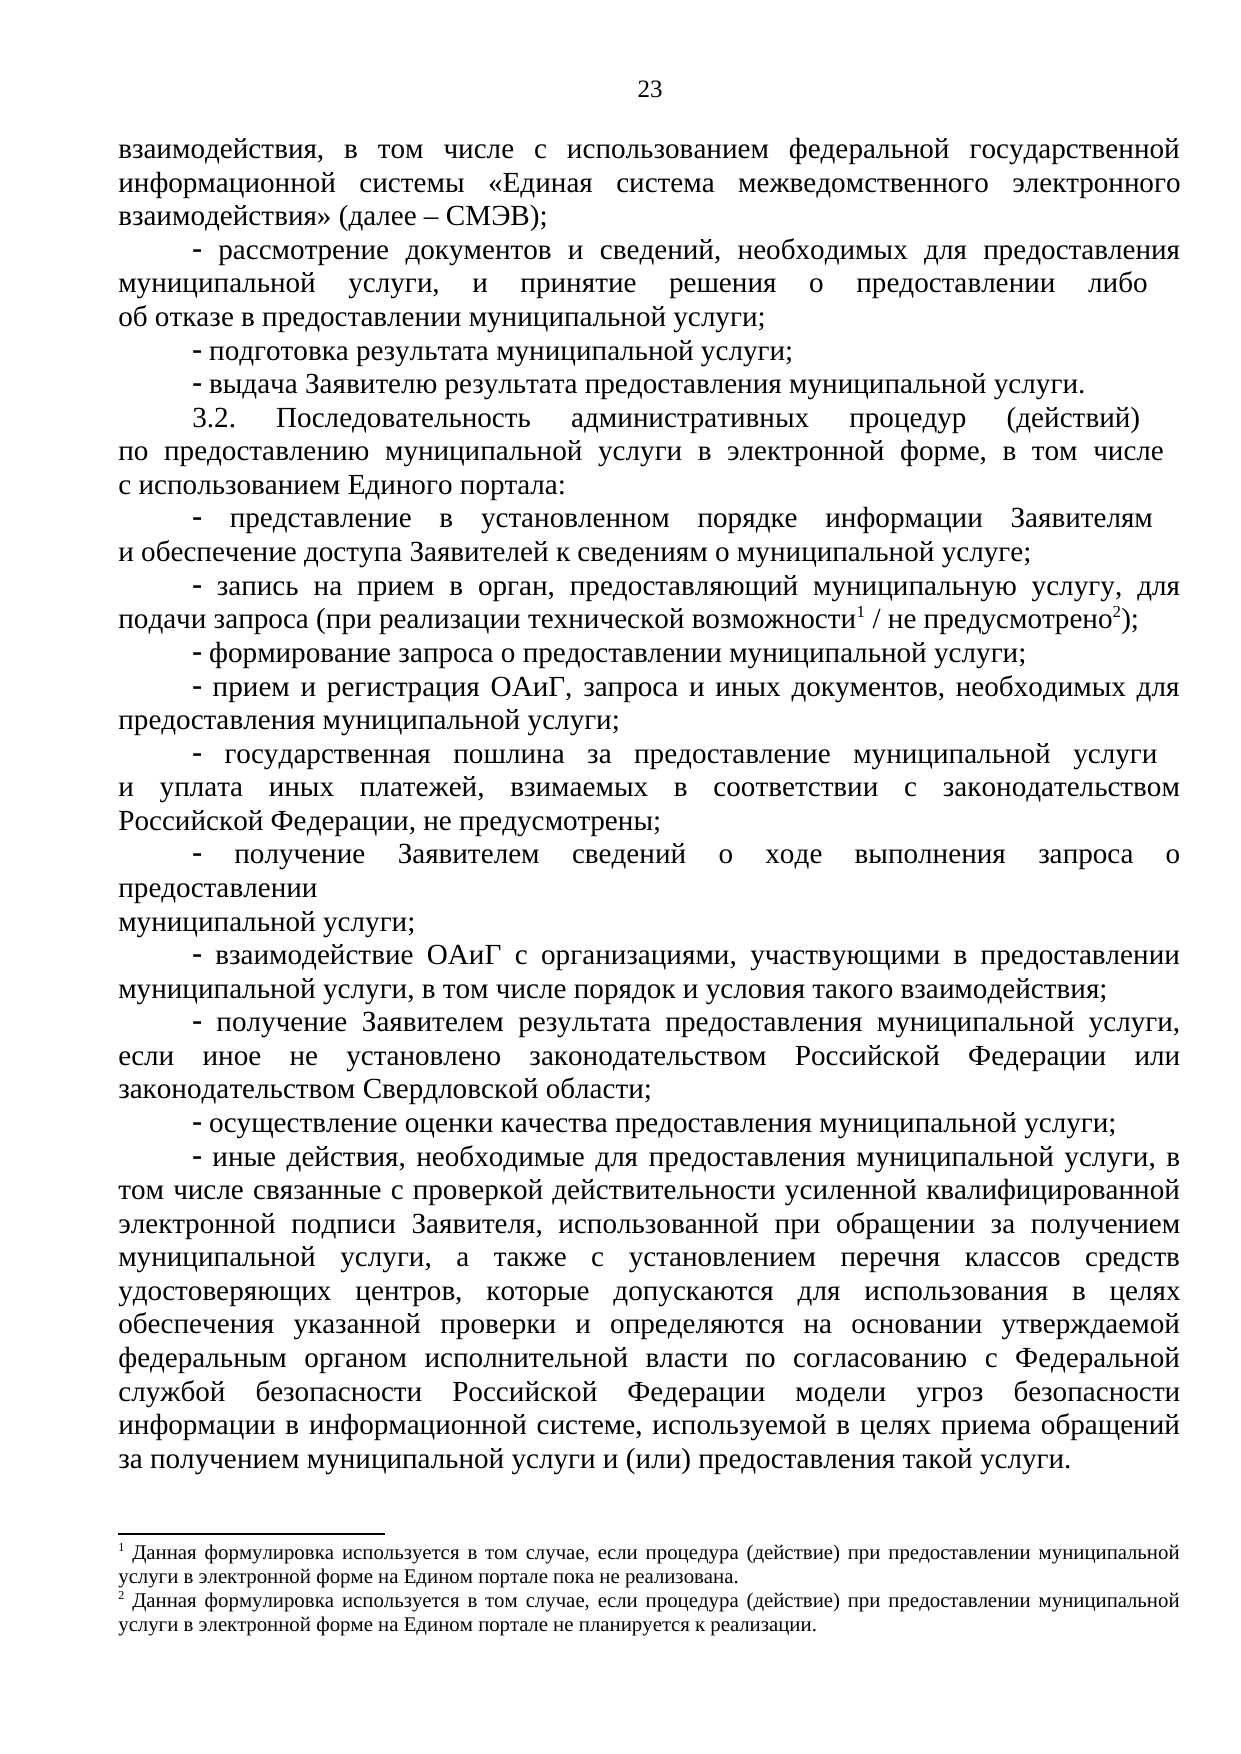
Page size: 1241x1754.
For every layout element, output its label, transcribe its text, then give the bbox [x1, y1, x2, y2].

text взаимодействие ОАиГ с организациями, участвующими в предоставлении муниципальной услуги, в том числе порядок и условия такого взаимодействия; [118, 937, 1181, 1004]
text иные действия, необходимые для предоставления муниципальной услуги, в том числе связанные с проверкой действительности усиленной квалифицированной электронной подписи Заявителя, использованной при обращении за получением муниципальной услуги, а также с установлением перечня классов средств удостоверяющих центров, которые допускаются для использования в целях обеспечения указанной проверки и определяются на основании утверждаемой федеральным органом исполнительной власти по согласованию с Федеральной службой безопасности Российской Федерации модели угроз безопасности информации в информационной системе, используемой в целях приема обращений за получением муниципальной услуги и (или) предоставления такой услуги. [118, 1139, 1181, 1474]
text 3.2. Последовательность административных процедур (действий) по предоставлению муниципальной услуги в электронной форме, в том числе с использованием Единого портала: [118, 400, 1181, 501]
text осуществление оценки качества предоставления муниципальной услуги; [118, 1105, 1181, 1139]
text подготовка результата муниципальной услуги; [118, 333, 1181, 366]
text формирование запроса о предоставлении муниципальной услуги; [118, 635, 1181, 669]
text запись на прием в орган, предоставляющий муниципальную услугу, для подачи запроса (при реализации технической возможности / не предусмотрено); [118, 568, 1181, 635]
text государственная пошлина за предоставление муниципальной услуги и уплата иных платежей, взимаемых в соответствии с законодательством Российской Федерации, не предусмотрены; [118, 736, 1181, 837]
text получение Заявителем результата предоставления муниципальной услуги, если иное не установлено законодательством Российской Федерации или законодательством Свердловской области; [118, 1004, 1181, 1105]
text получение Заявителем сведений о ходе выполнения запроса о предоставлении [118, 837, 1181, 904]
text выдача Заявителю результата предоставления муниципальной услуги. [118, 366, 1181, 400]
text представление в установленном порядке информации Заявителям и обеспечение доступа Заявителей к сведениям о муниципальной услуге; [118, 501, 1181, 568]
text муниципальной услуги; [118, 904, 1181, 937]
text прием и регистрация ОАиГ, запроса и иных документов, необходимых для предоставления муниципальной услуги; [118, 669, 1181, 736]
text рассмотрение документов и сведений, необходимых для предоставления муниципальной услуги, и принятие решения о предоставлении либо об отказе в предоставлении муниципальной услуги; [118, 232, 1181, 333]
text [118, 131, 1181, 232]
